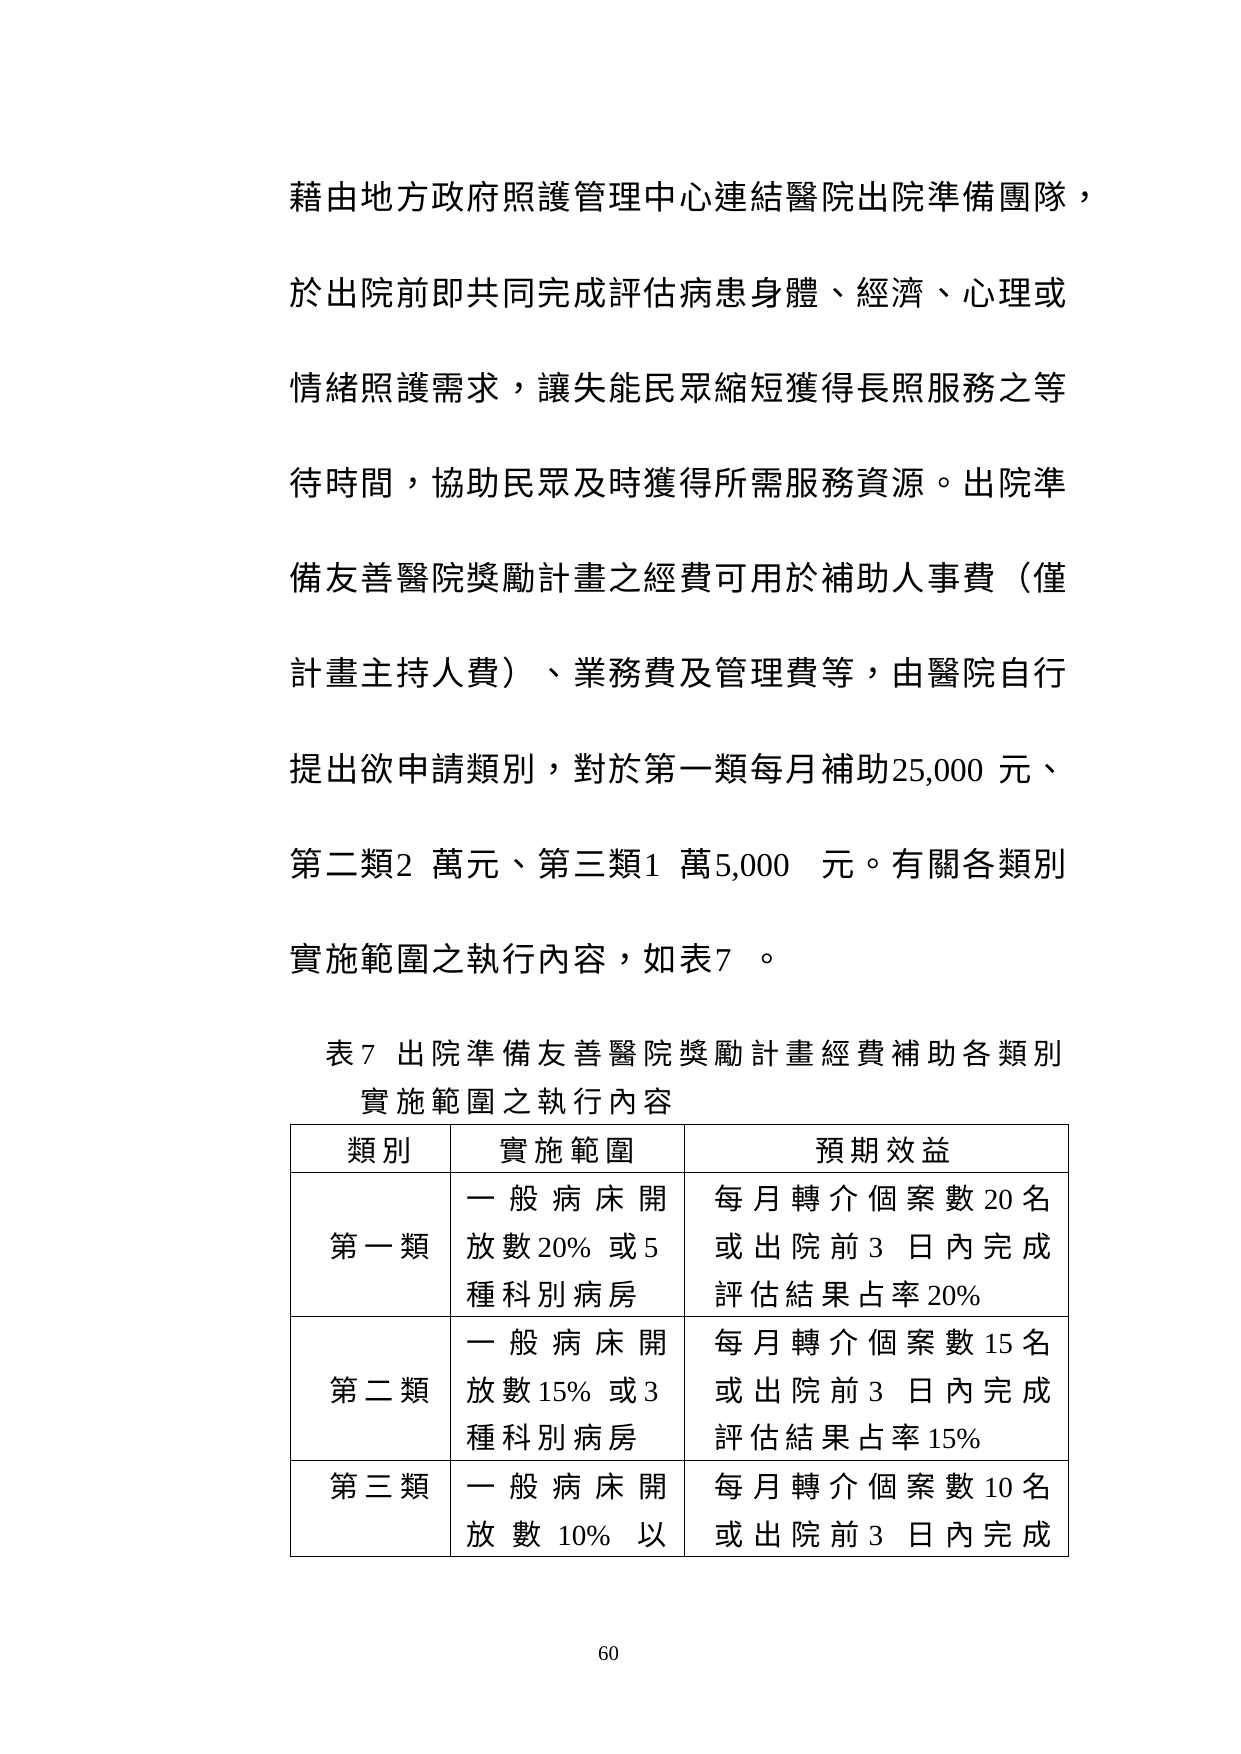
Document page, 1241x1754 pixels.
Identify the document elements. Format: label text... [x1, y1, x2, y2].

table_header 預期效益 [685, 1125, 1068, 1172]
table_cell 第一類 [291, 1173, 450, 1316]
table_cell 第三類 [291, 1461, 450, 1556]
table_cell 一般病床開放數20%或5種科別病房 [451, 1173, 684, 1316]
table_cell 一般病床開放數10%以上 [451, 1461, 684, 1556]
table_header 實施範圍 [451, 1125, 684, 1172]
subtitle 表7 出院準備友善醫院獎勵計畫經費補助各類別實施範圍之執行內容 [296, 1028, 1069, 1123]
table_cell 每月轉介個案數20名或出院前3日內完成評估結果占率20% [685, 1173, 1068, 1316]
table_cell 每月轉介個案數15名或出院前3日內完成評估結果占率15% [685, 1317, 1068, 1460]
table_cell 每月轉介個案數10名或出院前3日內完成評估結果占率10% [685, 1461, 1068, 1556]
table_cell 第二類 [291, 1317, 450, 1460]
table_header 類別 [291, 1125, 450, 1172]
table_cell 一般病床開放數15%或3種科別病房 [451, 1317, 684, 1460]
